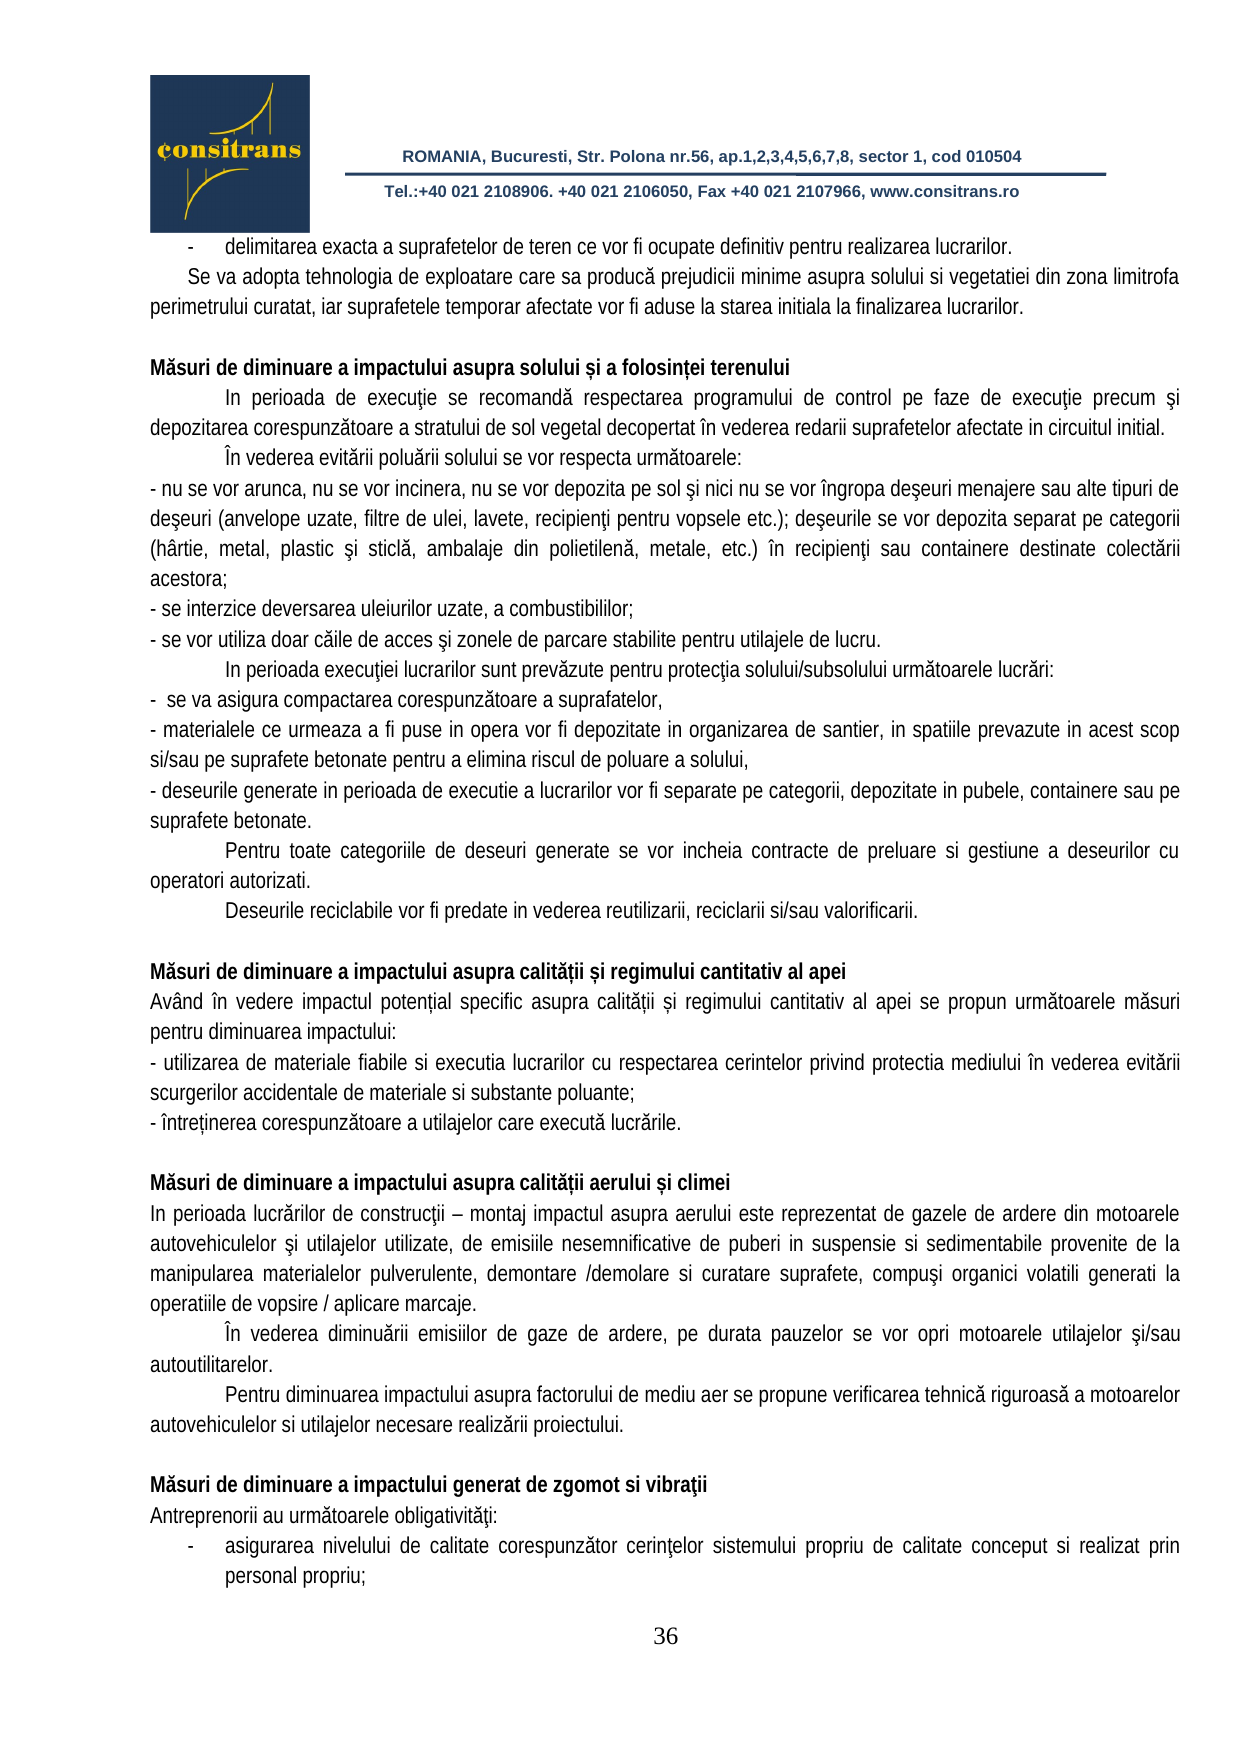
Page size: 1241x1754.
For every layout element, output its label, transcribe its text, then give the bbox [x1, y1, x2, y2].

text In perioada de execuţie se recomandă respectarea programului de control pe faze de execuţie precum şi depozitarea corespunzătoare a stratului de sol vegetal decopertat în vederea redarii suprafetelor afectate in circuitul initial. [150, 384, 1181, 440]
text - materialele ce urmeaza a fi puse in opera vor fi depozitate in organizarea de santier, in spatiile prevazute in acest scop si/sau pe suprafete betonate pentru a elimina riscul de poluare a solului, [150, 716, 1181, 773]
text Având în vedere impactul potențial specific asupra calității și regimului cantitativ al apei se propun următoarele măsuri pentru diminuarea impactului: [150, 988, 1181, 1044]
text - utilizarea de materiale fiabile si executia lucrarilor cu respectarea cerintelor privind protectia mediului în vederea evitării scurgerilor accidentale de materiale si substante poluante; [150, 1048, 1181, 1105]
text În vederea evitării poluării solului se vor respecta următoarele: [150, 444, 1181, 471]
list asigurarea nivelului de calitate corespunzător cerinţelor sistemului propriu de calitate conceput si realizat prin personal propriu; [187, 1532, 1181, 1588]
text Măsuri de diminuare a impactului generat de zgomot si vibraţii [150, 1471, 1181, 1498]
list Măsuri de diminuare a impactului asupra calității și regimului cantitativ al apei [150, 958, 1186, 984]
text În vederea diminuării emisiilor de gaze de ardere, pe durata pauzelor se vor opri motoarele utilajelor şi/sau autoutilitarelor. [150, 1320, 1181, 1377]
text - se va asigura compactarea corespunzătoare a suprafatelor, [150, 686, 1181, 712]
text Măsuri de diminuare a impactului asupra solului și a folosinței terenului [150, 354, 1181, 380]
text Pentru toate categoriile de deseuri generate se vor incheia contracte de preluare si gestiune a deseurilor cu operatori autorizati. [150, 837, 1181, 893]
text Deseurile reciclabile vor fi predate in vederea reutilizarii, reciclarii si/sau valorificarii. [150, 897, 1181, 924]
text - deseurile generate in perioada de executie a lucrarilor vor fi separate pe categorii, depozitate in pubele, containere sau pe suprafete betonate. [150, 777, 1181, 833]
text - se vor utiliza doar căile de acces şi zonele de parcare stabilite pentru utilajele de lucru. [150, 626, 1181, 652]
text Se va adopta tehnologia de exploatare care sa producă prejudicii minime asupra solului si vegetatiei din zona limitrofa perimetrului curatat, iar suprafetele temporar afectate vor fi aduse la starea initiala la finalizarea lucrarilor. [150, 263, 1181, 319]
text - nu se vor arunca, nu se vor incinera, nu se vor depozita pe sol şi nici nu se vor îngropa deşeuri menajere sau alte tipuri de deşeuri (anvelope uzate, filtre de ulei, lavete, recipienţi pentru vopsele etc.); deşeurile se vor depozita separat pe categorii (hârtie, metal, plastic şi sticlă, ambalaje din polietilenă, metale, etc.) în recipienţi sau containere destinate colectării acestora; [150, 474, 1181, 591]
list delimitarea exacta a suprafetelor de teren ce vor fi ocupate definitiv pentru realizarea lucrarilor. [187, 233, 1181, 259]
picture [150, 75, 310, 233]
text - întreținerea corespunzătoare a utilajelor care execută lucrările. [150, 1109, 1181, 1135]
text Pentru diminuarea impactului asupra factorului de mediu aer se propune verificarea tehnică riguroasă a motoarelor autovehiculelor si utilajelor necesare realizării proiectului. [150, 1381, 1181, 1437]
text In perioada lucrărilor de construcţii – montaj impactul asupra aerului este reprezentat de gazele de ardere din motoarele autovehiculelor şi utilajelor utilizate, de emisiile nesemnificative de puberi in suspensie si sedimentabile provenite de la manipularea materialelor pulverulente, demontare /demolare si curatare suprafete, compuşi organici volatili generati la operatiile de vopsire / aplicare marcaje. [150, 1199, 1181, 1316]
text Antreprenorii au următoarele obligativităţi: [150, 1502, 1181, 1528]
text Măsuri de diminuare a impactului asupra calității aerului și climei [150, 1169, 1181, 1196]
text In perioada execuţiei lucrarilor sunt prevăzute pentru protecţia solului/subsolului următoarele lucrări: [150, 656, 1181, 682]
text - se interzice deversarea uleiurilor uzate, a combustibililor; [150, 595, 1181, 622]
